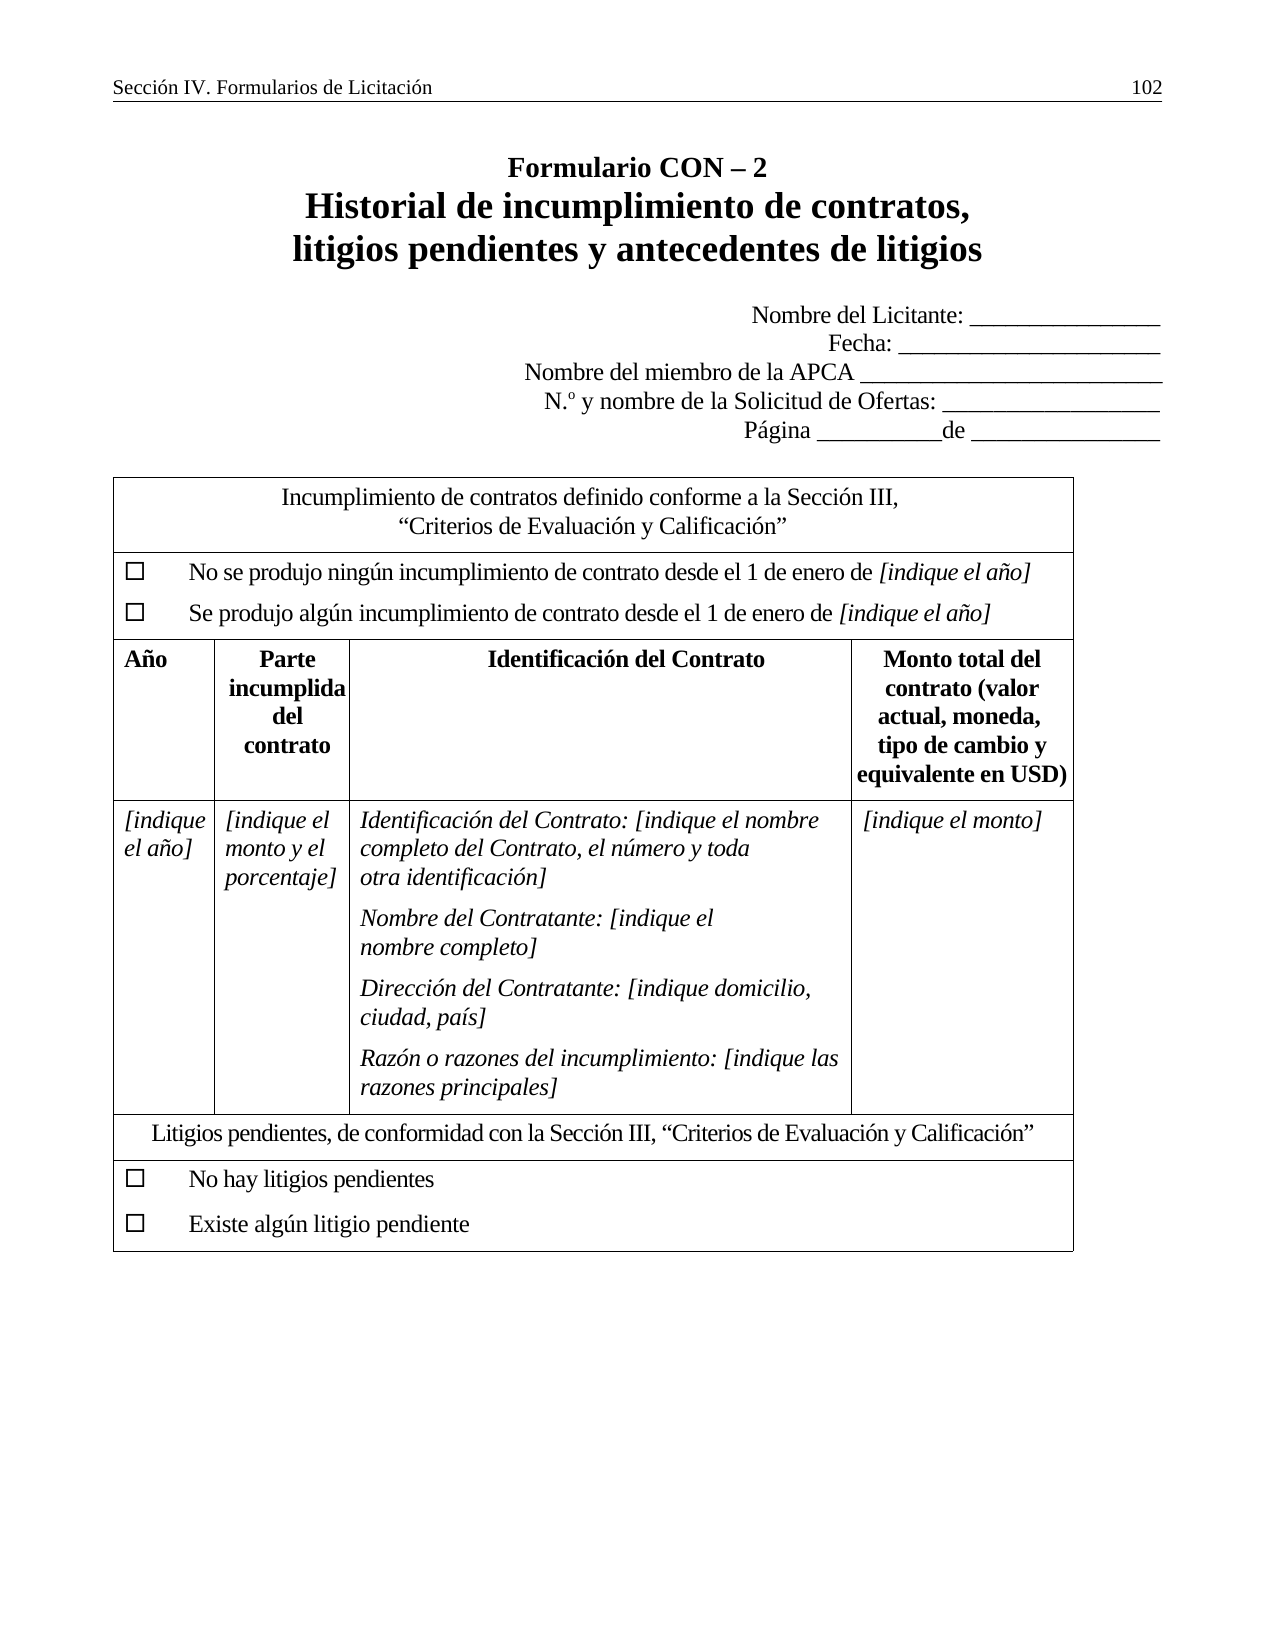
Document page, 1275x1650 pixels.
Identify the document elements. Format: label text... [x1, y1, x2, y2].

table_cell [indique el año] [114, 801, 214, 1113]
table_cell Año [114, 640, 214, 800]
table_header Incumplimiento de contratos definido conforme a la Sección III, “Criterios de Evaluación y Calificación” [114, 478, 1073, 552]
table_cell Identificación del Contrato [350, 640, 851, 800]
table_cell [indique el monto y el porcentaje] [215, 801, 349, 1113]
table_cell Parte incumplida del contrato [215, 640, 349, 800]
table_cell No se produjo ningún incumplimiento de contrato desde el 1 de enero de [indique el año] Se produjo algún incumplimiento de contrato desde el 1 de enero de [indique el año] [114, 553, 1073, 639]
text Nombre del Licitante: ________________ Fecha: ______________________ Nombre del miembro de la APCA _________________________ N.o y nombre de la Solicitud de Ofertas: _________________ Página __________de _______________ [112, 300, 1162, 443]
table_cell Existe algún litigio pendiente [114, 1205, 1073, 1251]
table_cell [indique el monto] [852, 801, 1073, 1113]
table_cell Litigios pendientes, de conformidad con la Sección III, “Criterios de Evaluación y Calificación” [114, 1115, 1073, 1159]
table_cell Identificación del Contrato: [indique el nombre completo del Contrato, el número y toda otra identificación] Nombre del Contratante: [indique el nombre completo] Dirección del Contratante: [indique domicilio, ciudad, país] Razón o razones del incumplimiento: [indique las razones principales] [350, 801, 851, 1113]
text Historial de incumplimiento de contratos, litigios pendientes y antecedentes de litigios [112, 183, 1162, 270]
subtitle Formulario CON – 2 [112, 150, 1162, 183]
table_cell No hay litigios pendientes [114, 1161, 1073, 1205]
table_cell Monto total del contrato (valor actual, moneda, tipo de cambio y equivalente en USD) [852, 640, 1073, 800]
